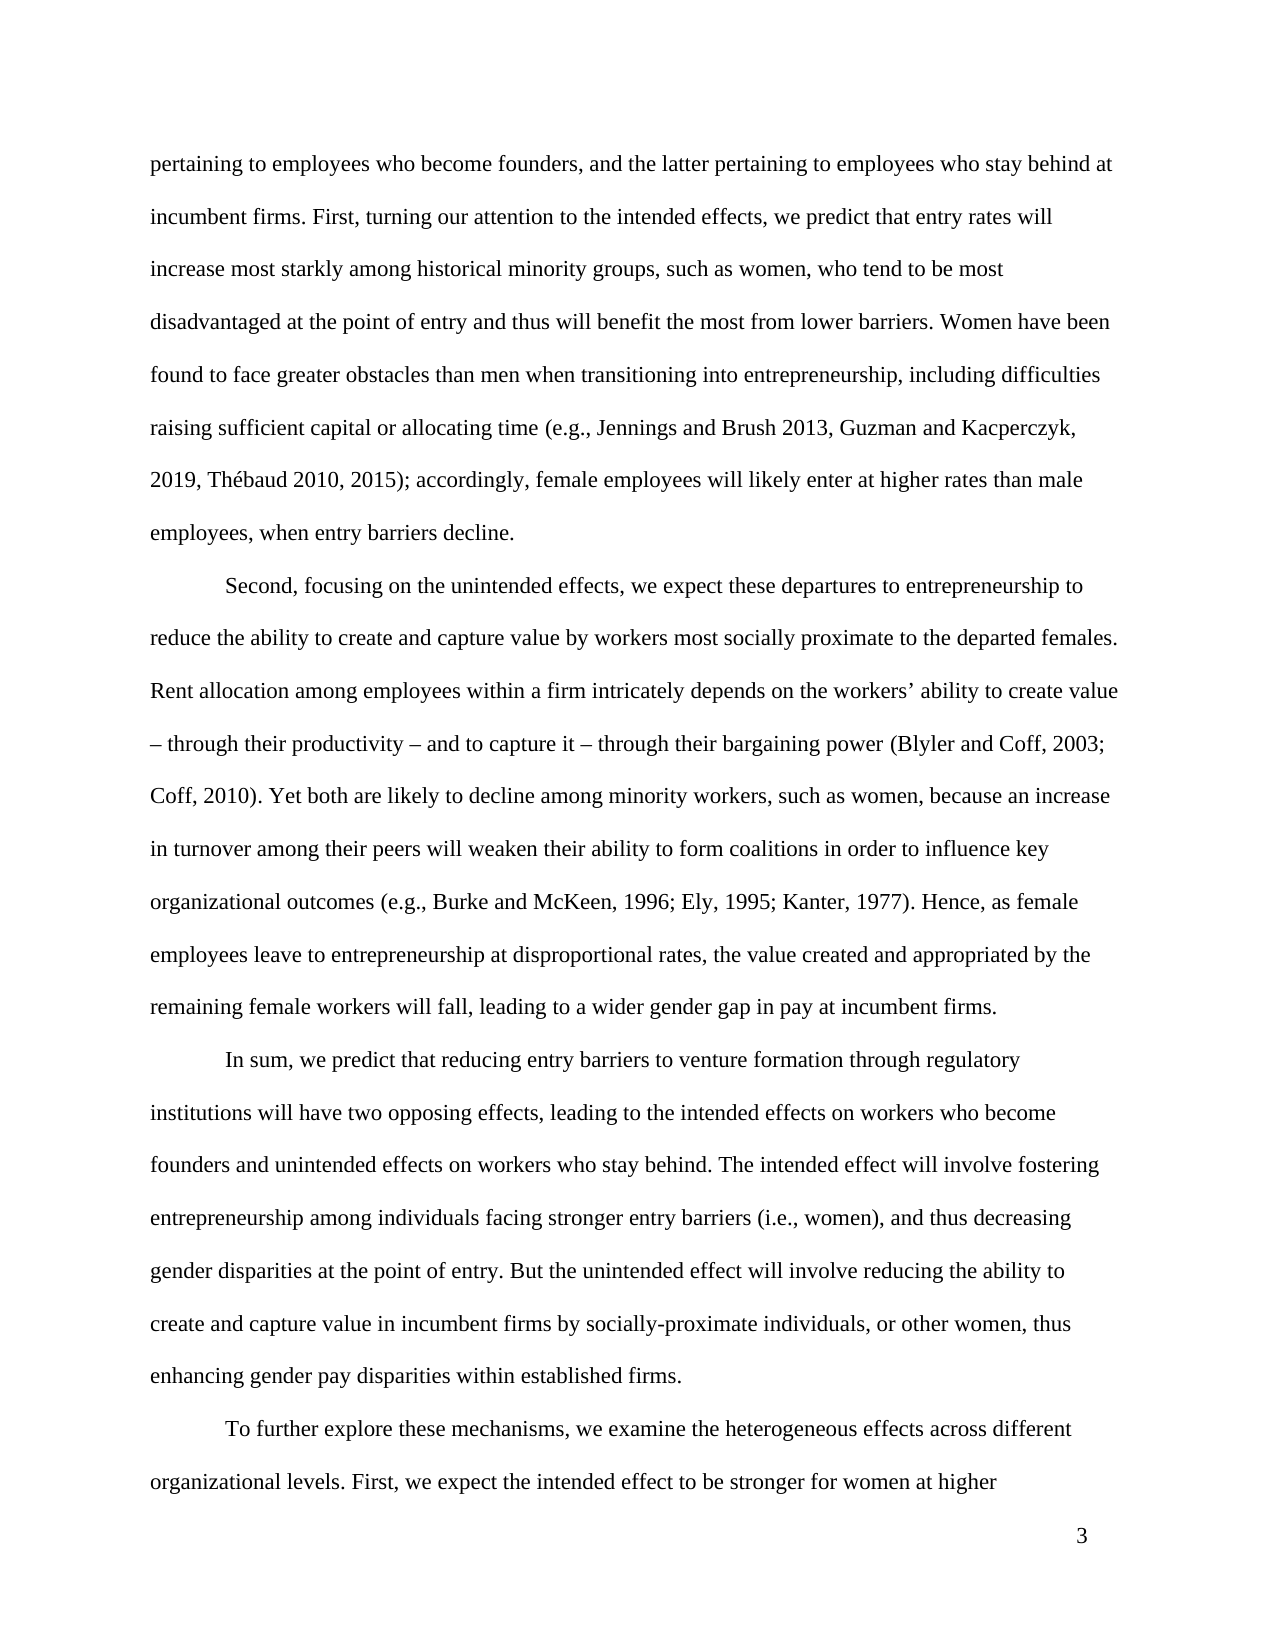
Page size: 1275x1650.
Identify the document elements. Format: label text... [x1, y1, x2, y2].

text Second, focusing on the unintended effects, we expect these departures to entrepreneurship to reduce the ability to create and capture value by workers most socially proximate to the departed females. Rent allocation among employees within a firm intricately depends on the workers’ ability to create value – through their productivity – and to capture it – through their bargaining power (Blyler and Coff, 2003; Coff, 2010). Yet both are likely to decline among minority workers, such as women, because an increase in turnover among their peers will weaken their ability to form coalitions in order to influence key organizational outcomes (e.g., Burke and McKeen, 1996; Ely, 1995; Kanter, 1977). Hence, as female employees leave to entrepreneurship at disproportional rates, the value created and appropriated by the remaining female workers will fall, leading to a wider gender gap in pay at incumbent firms. [150, 572, 1125, 1020]
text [150, 1415, 1125, 1494]
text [150, 150, 1125, 545]
text In sum, we predict that reducing entry barriers to venture formation through regulatory institutions will have two opposing effects, leading to the intended effects on workers who become founders and unintended effects on workers who stay behind. The intended effect will involve fostering entrepreneurship among individuals facing stronger entry barriers (i.e., women), and thus decreasing gender disparities at the point of entry. But the unintended effect will involve reducing the ability to create and capture value in incumbent firms by socially-proximate individuals, or other women, thus enhancing gender pay disparities within established firms. [150, 1046, 1125, 1389]
